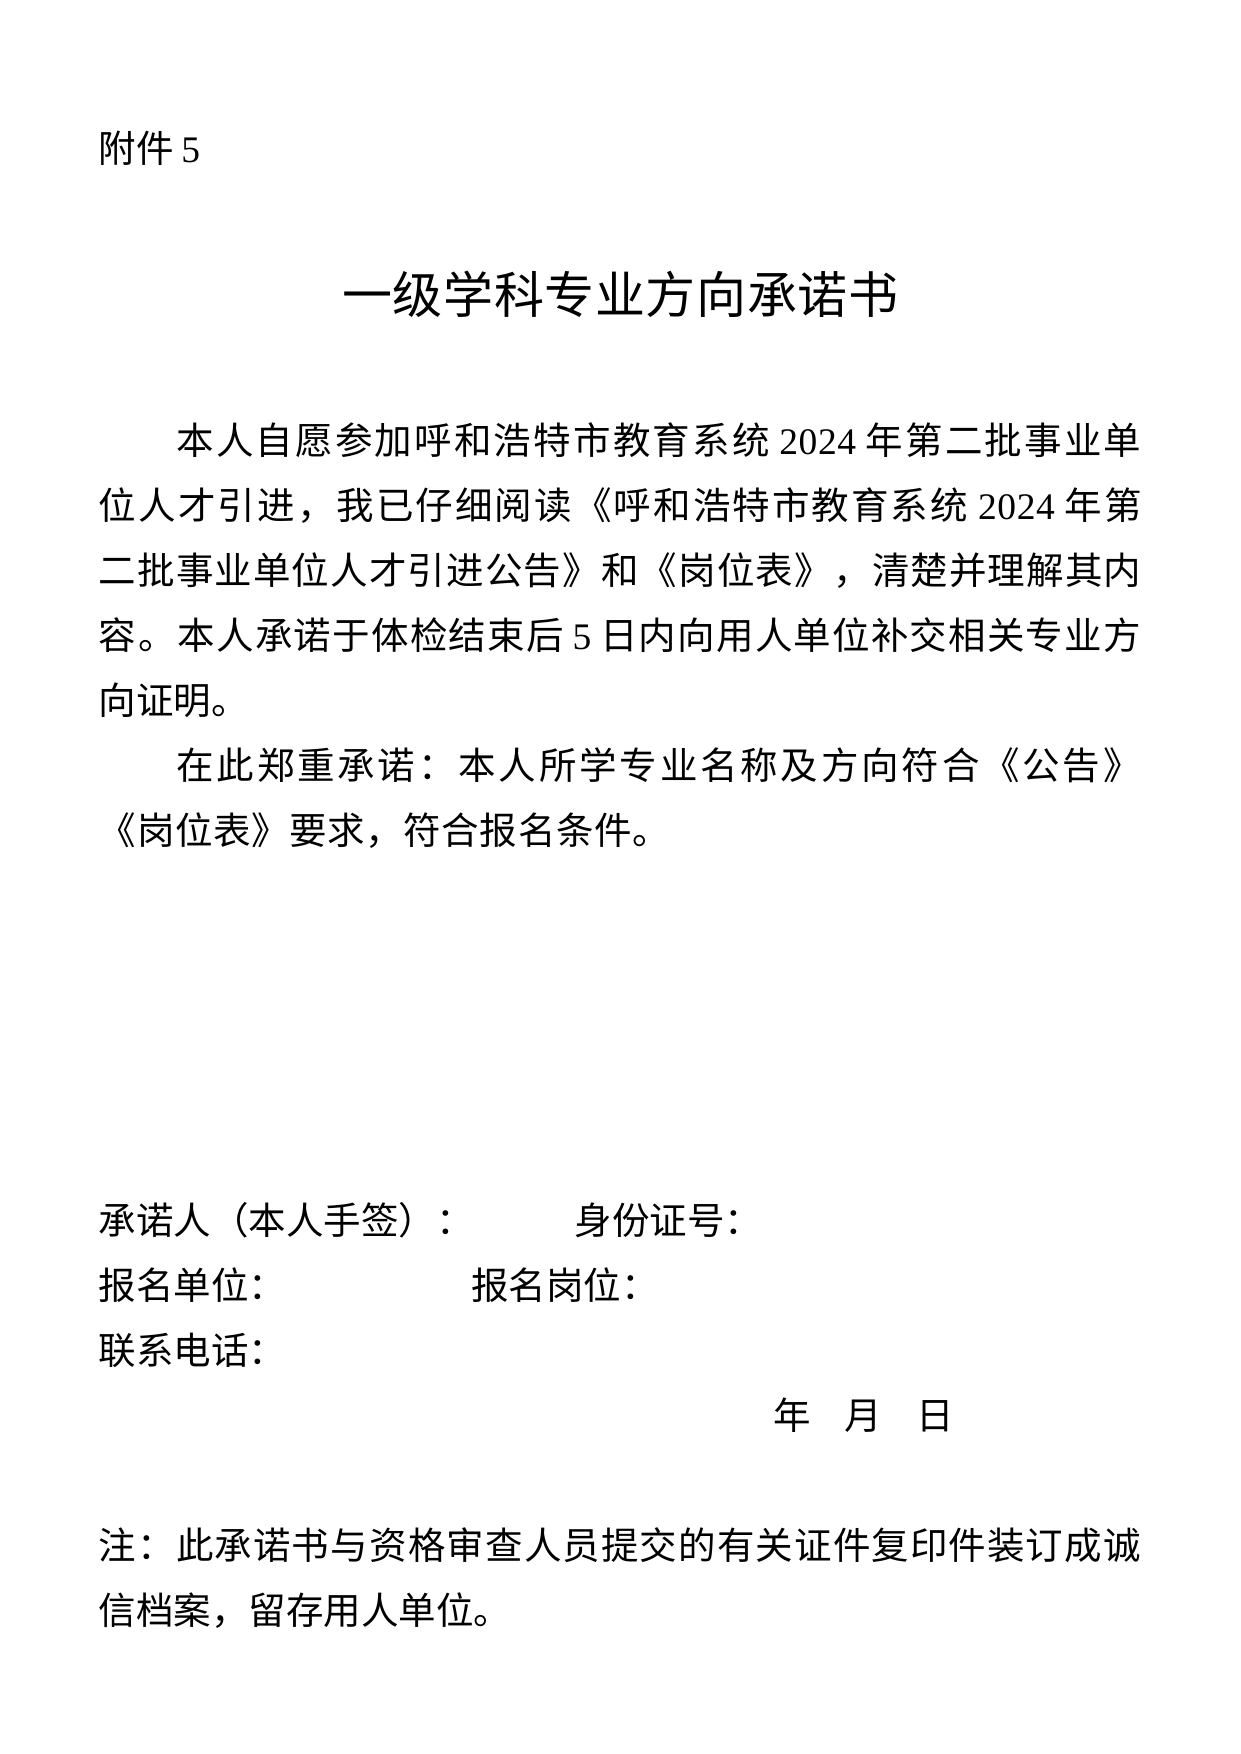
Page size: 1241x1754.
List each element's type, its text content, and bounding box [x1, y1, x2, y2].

text 联系电话： [99, 1316, 1142, 1381]
text 一级学科专业方向承诺书 [99, 243, 1142, 341]
text 承诺人（本人手签）： 身份证号： [99, 1186, 1142, 1251]
text 在此郑重承诺：本人所学专业名称及方向符合《公告》《岗位表》要求，符合报名条件。 [99, 731, 1142, 861]
text 注：此承诺书与资格审查人员提交的有关证件复印件装订成诚信档案，留存用人单位。 [99, 1511, 1142, 1641]
text 报名单位： 报名岗位： [99, 1251, 1142, 1316]
text 附件5 [99, 113, 1142, 178]
text 本人自愿参加呼和浩特市教育系统2024年第二批事业单位人才引进，我已仔细阅读《呼和浩特市教育系统2024年第二批事业单位人才引进公告》和《岗位表》，清楚并理解其内容。本人承诺于体检结束后5日内向用人单位补交相关专业方向证明。 [99, 406, 1142, 731]
text 年 月 日 [99, 1381, 1142, 1446]
